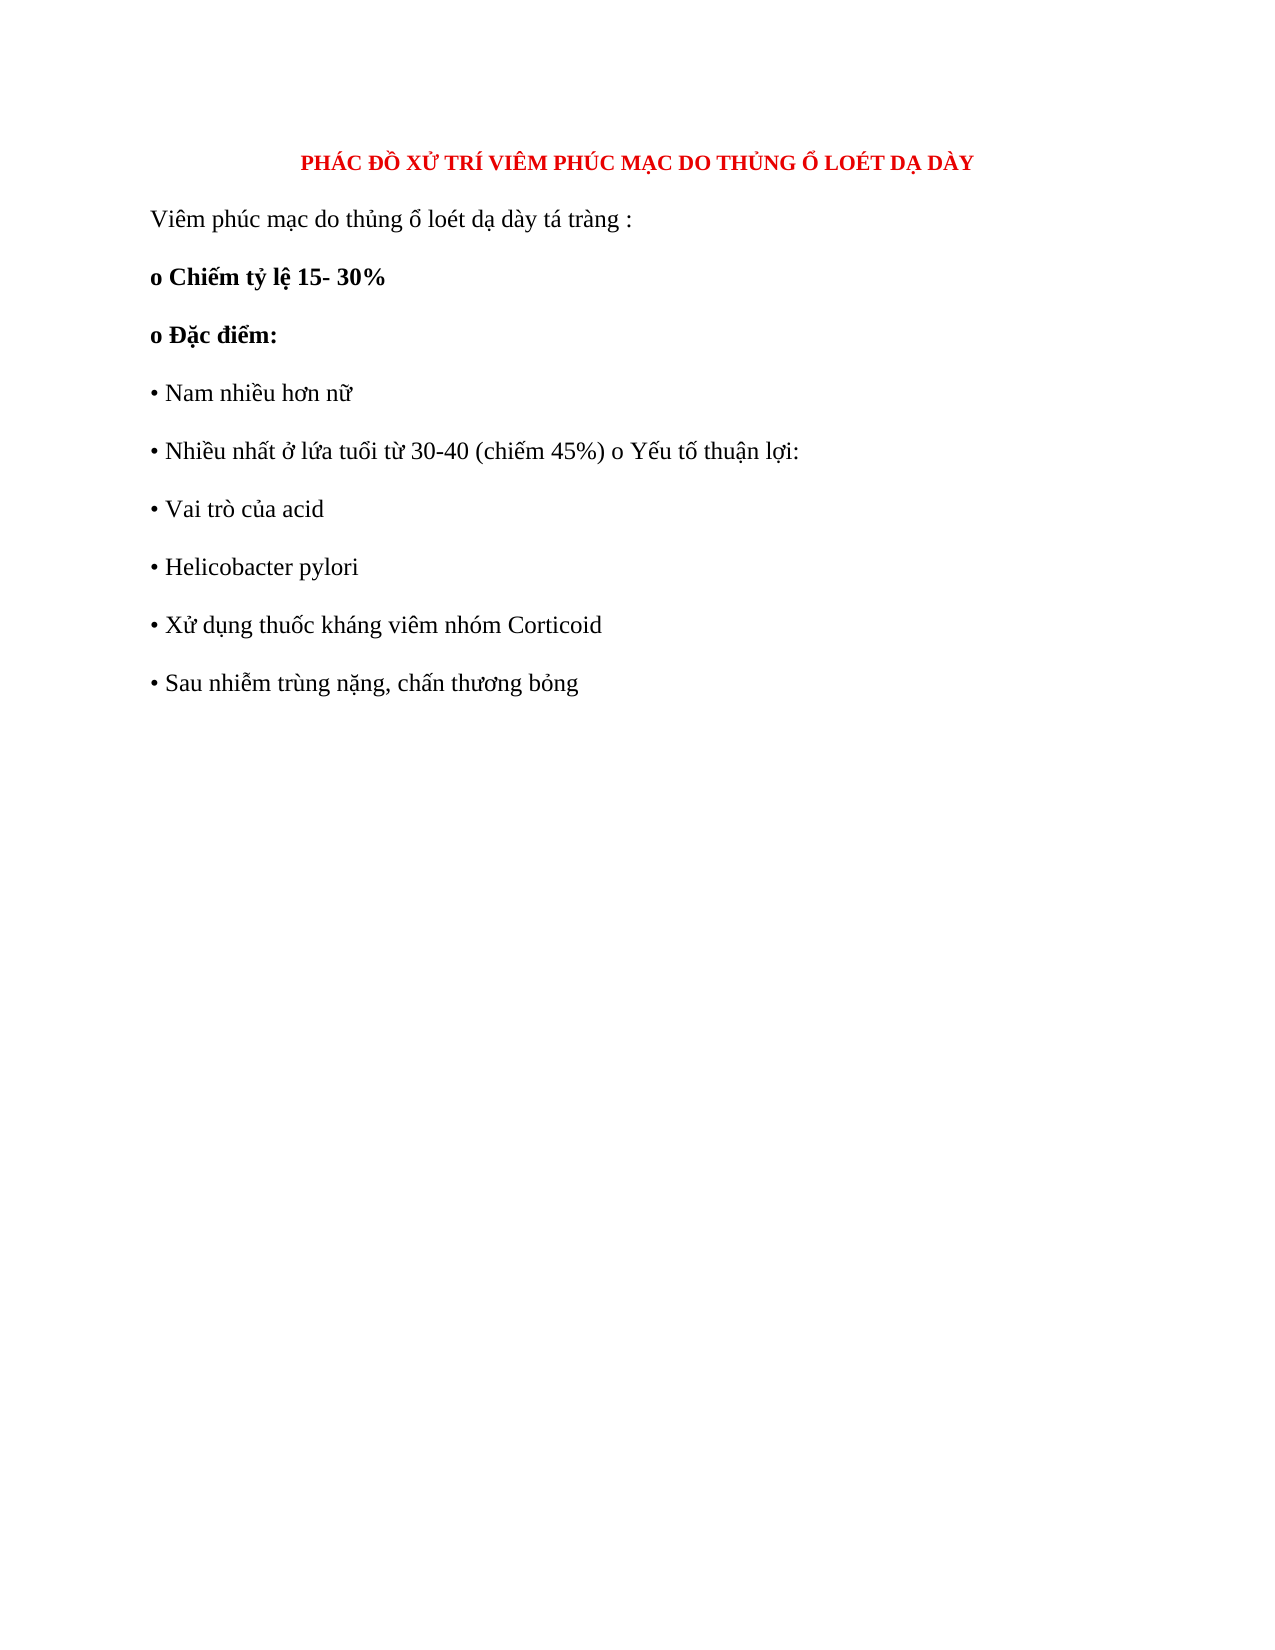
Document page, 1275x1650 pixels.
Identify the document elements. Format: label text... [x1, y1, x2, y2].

text • Nam nhiều hơn nữ [150, 378, 1125, 407]
text o Chiếm tỷ lệ 15- 30% [150, 262, 1125, 291]
text PHÁC ĐỒ XỬ TRÍ VIÊM PHÚC MẠC DO THỦNG Ổ LOÉT DẠ DÀY [150, 150, 1125, 175]
text • Vai trò của acid [150, 494, 1125, 523]
text • Helicobacter pylori [150, 552, 1125, 581]
text o Đặc điểm: [150, 320, 1125, 349]
text Viêm phúc mạc do thủng ổ loét dạ dày tá tràng : [150, 204, 1125, 233]
text • Xử dụng thuốc kháng viêm nhóm Corticoid [150, 610, 1125, 638]
text • Sau nhiễm trùng nặng, chấn thương bỏng [150, 668, 1125, 696]
text • Nhiều nhất ở lứa tuổi từ 30-40 (chiếm 45%) o Yếu tố thuận lợi: [150, 436, 1125, 465]
